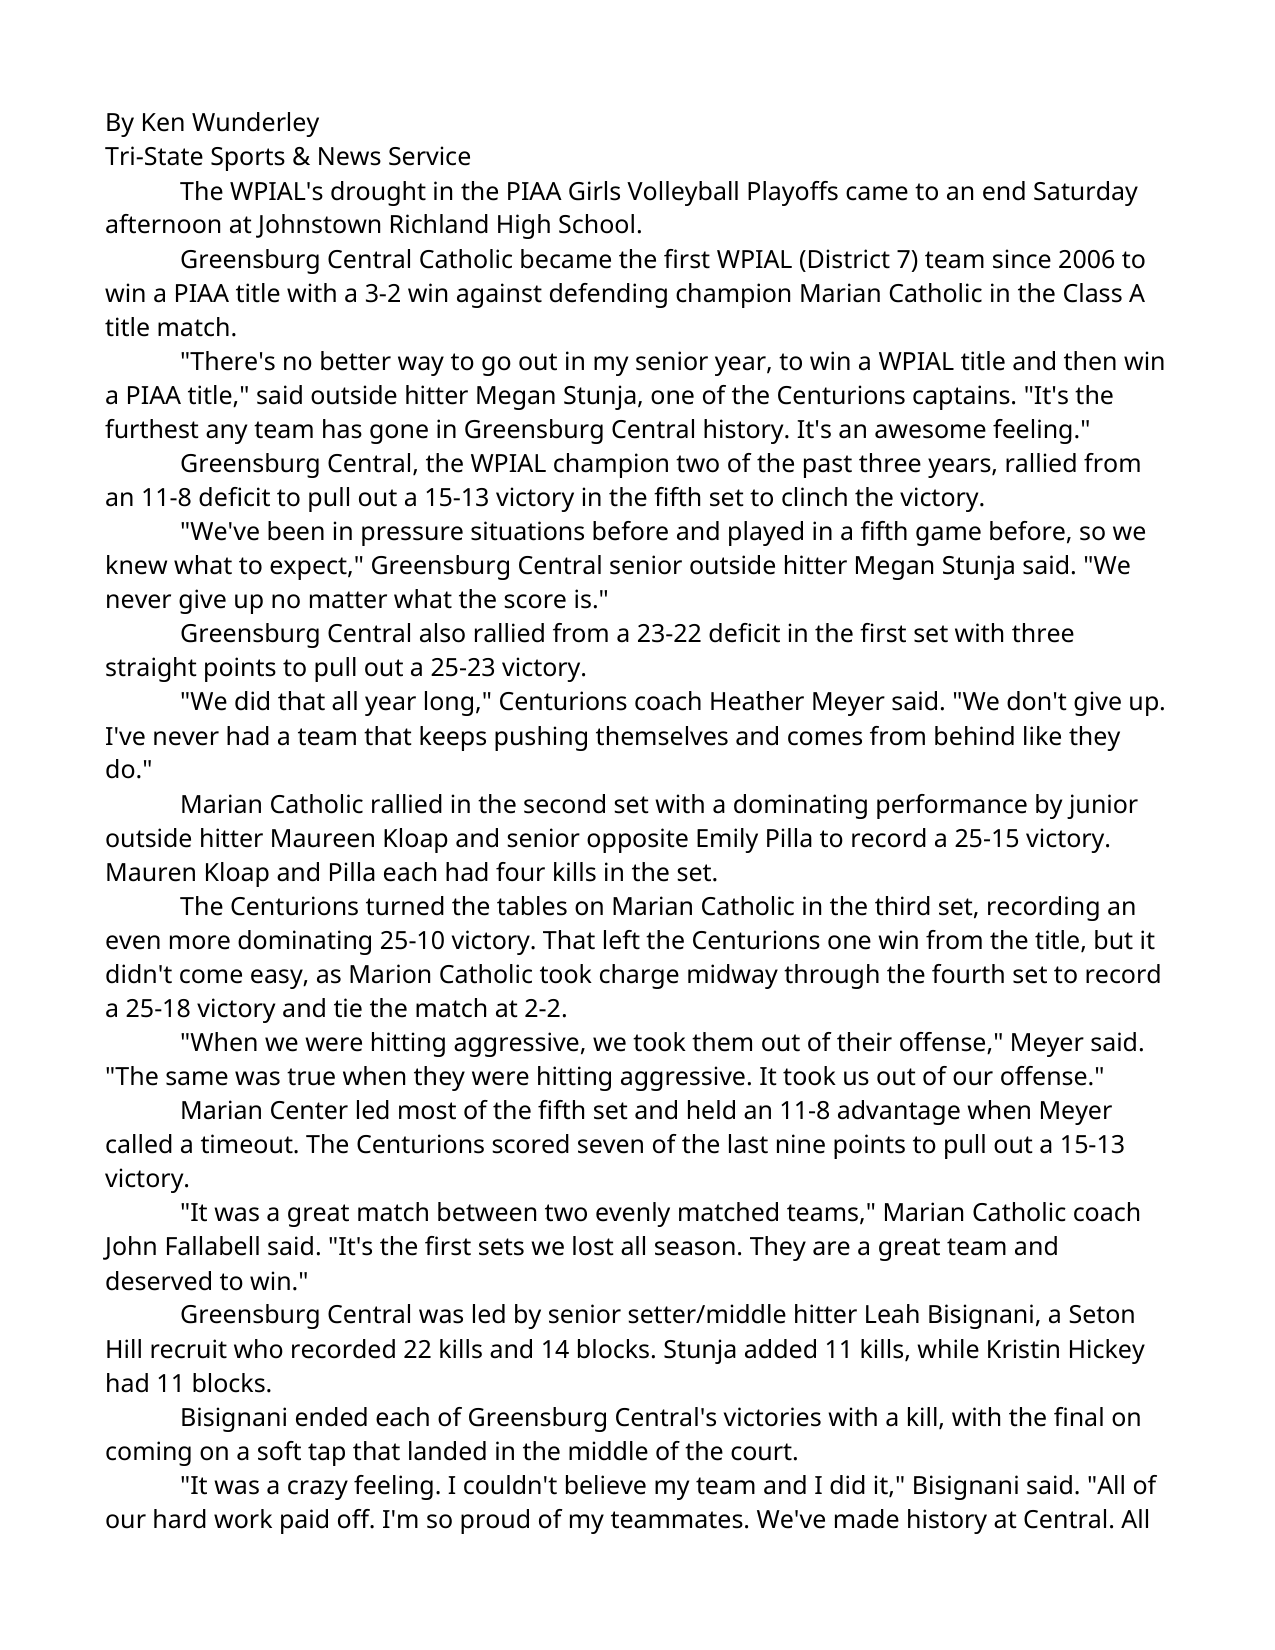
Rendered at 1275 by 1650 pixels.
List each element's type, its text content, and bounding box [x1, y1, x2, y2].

text Greensburg Central Catholic became the first WPIAL (District 7) team since 2006 to win a PIAA title with a 3-2 win against defending champion Marian Catholic in the Class A title match. [105, 241, 1170, 343]
text Greensburg Central was led by senior setter/middle hitter Leah Bisignani, a Seton Hill recruit who recorded 22 kills and 14 blocks. Stunja added 11 kills, while Kristin Hickey had 11 blocks. [105, 1297, 1170, 1399]
text By Ken Wunderley [105, 105, 1170, 139]
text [105, 1467, 1170, 1536]
text Greensburg Central, the WPIAL champion two of the past three years, rallied from an 11-8 deficit to pull out a 15-13 victory in the fifth set to clinch the victory. [105, 446, 1170, 514]
text Greensburg Central also rallied from a 23-22 deficit in the first set with three straight points to pull out a 25-23 victory. [105, 616, 1170, 684]
text "It was a great match between two evenly matched teams," Marian Catholic coach John Fallabell said. "It's the first sets we lost all season. They are a great team and deserved to win." [105, 1195, 1170, 1297]
text "When we were hitting aggressive, we took them out of their offense," Meyer said. "The same was true when they were hitting aggressive. It took us out of our offense." [105, 1025, 1170, 1093]
text "We did that all year long," Centurions coach Heather Meyer said. "We don't give up. I've never had a team that keeps pushing themselves and comes from behind like they do." [105, 684, 1170, 786]
text "There's no better way to go out in my senior year, to win a WPIAL title and then win a PIAA title," said outside hitter Megan Stunja, one of the Centurions captains. "It's the furthest any team has gone in Greensburg Central history. It's an awesome feeling." [105, 343, 1170, 446]
text "We've been in pressure situations before and played in a fifth game before, so we knew what to expect," Greensburg Central senior outside hitter Megan Stunja said. "We never give up no matter what the score is." [105, 514, 1170, 616]
text The Centurions turned the tables on Marian Catholic in the third set, recording an even more dominating 25-10 victory. That left the Centurions one win from the title, but it didn't come easy, as Marion Catholic took charge midway through the fourth set to record a 25-18 victory and tie the match at 2-2. [105, 888, 1170, 1025]
text The WPIAL's drought in the PIAA Girls Volleyball Playoffs came to an end Saturday afternoon at Johnstown Richland High School. [105, 173, 1170, 241]
text Marian Center led most of the fifth set and held an 11-8 advantage when Meyer called a timeout. The Centurions scored seven of the last nine points to pull out a 15-13 victory. [105, 1093, 1170, 1195]
text Marian Catholic rallied in the second set with a dominating performance by junior outside hitter Maureen Kloap and senior opposite Emily Pilla to record a 25-15 victory. Mauren Kloap and Pilla each had four kills in the set. [105, 786, 1170, 888]
text Bisignani ended each of Greensburg Central's victories with a kill, with the final on coming on a soft tap that landed in the middle of the court. [105, 1399, 1170, 1467]
text Tri-State Sports & News Service [105, 139, 1170, 173]
